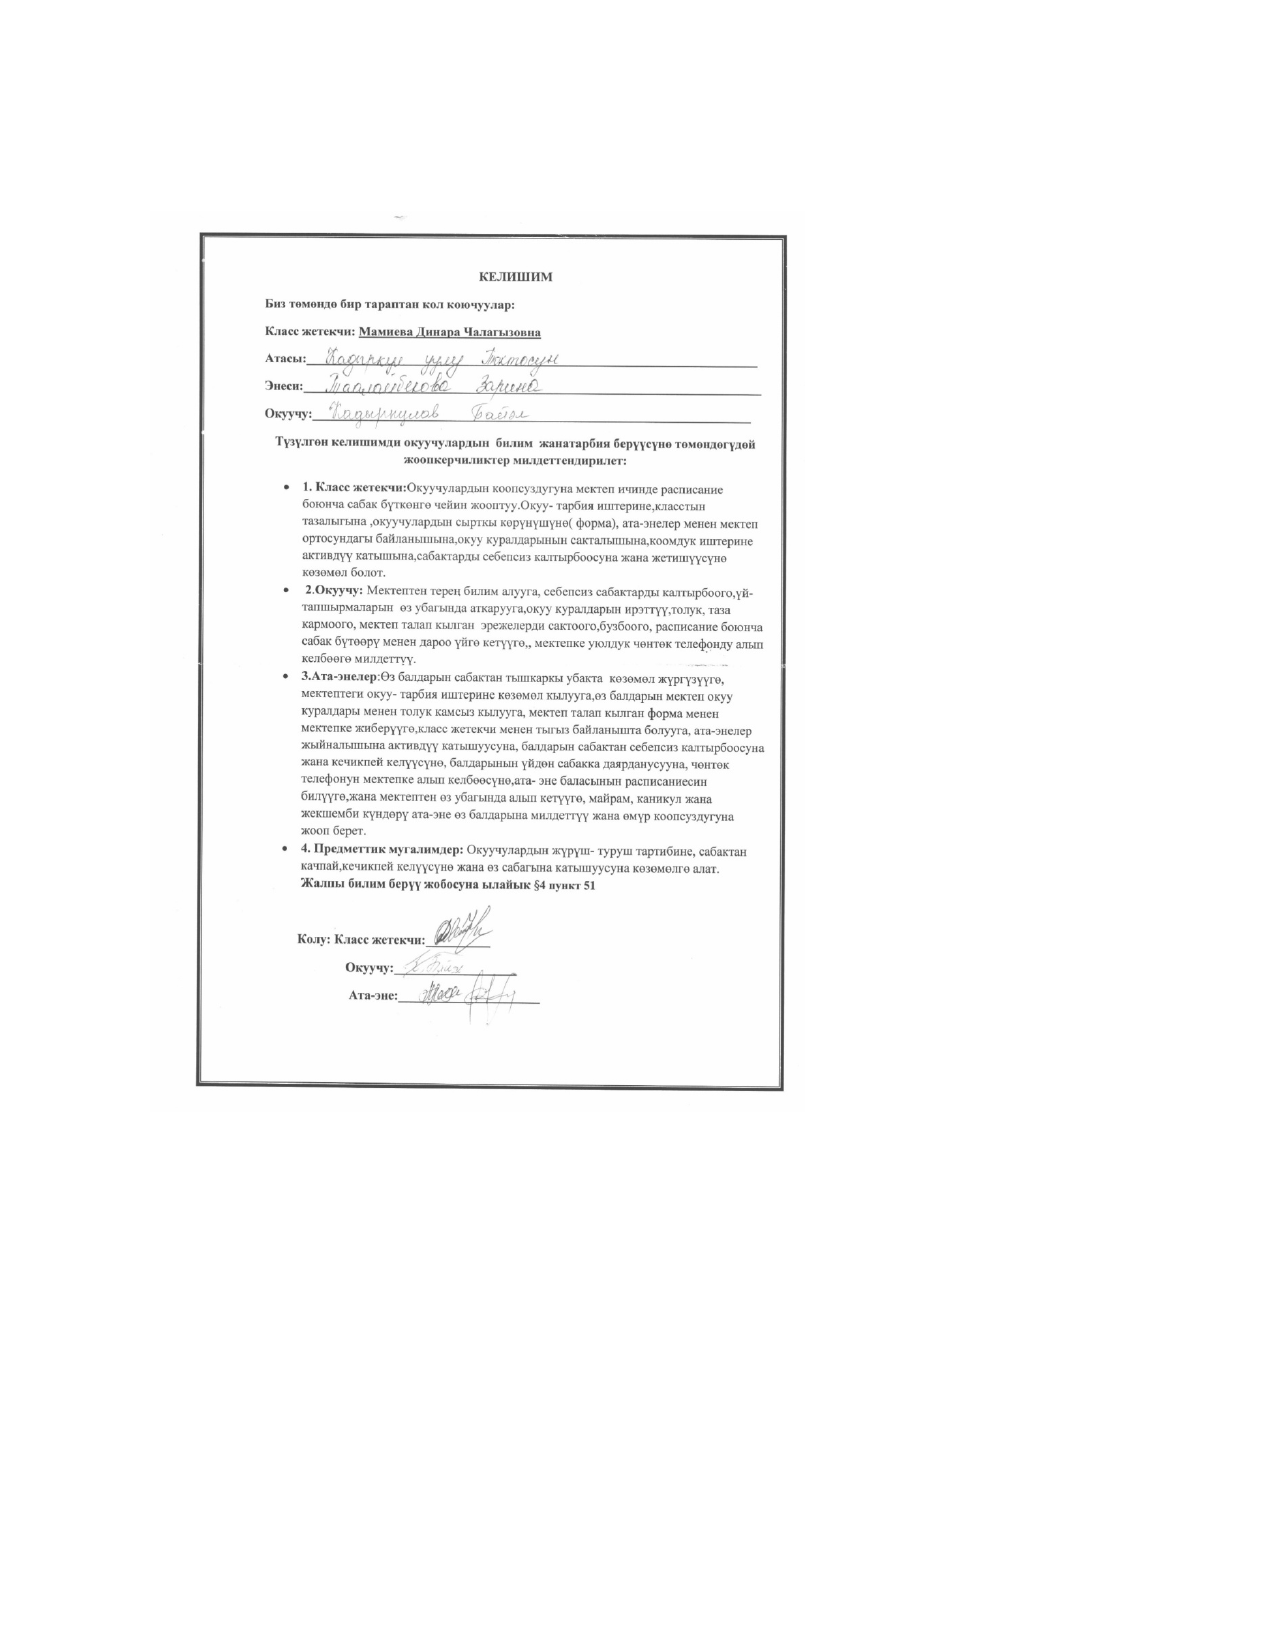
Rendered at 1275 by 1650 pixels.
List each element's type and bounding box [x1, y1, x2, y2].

picture [150, 211, 805, 1112]
